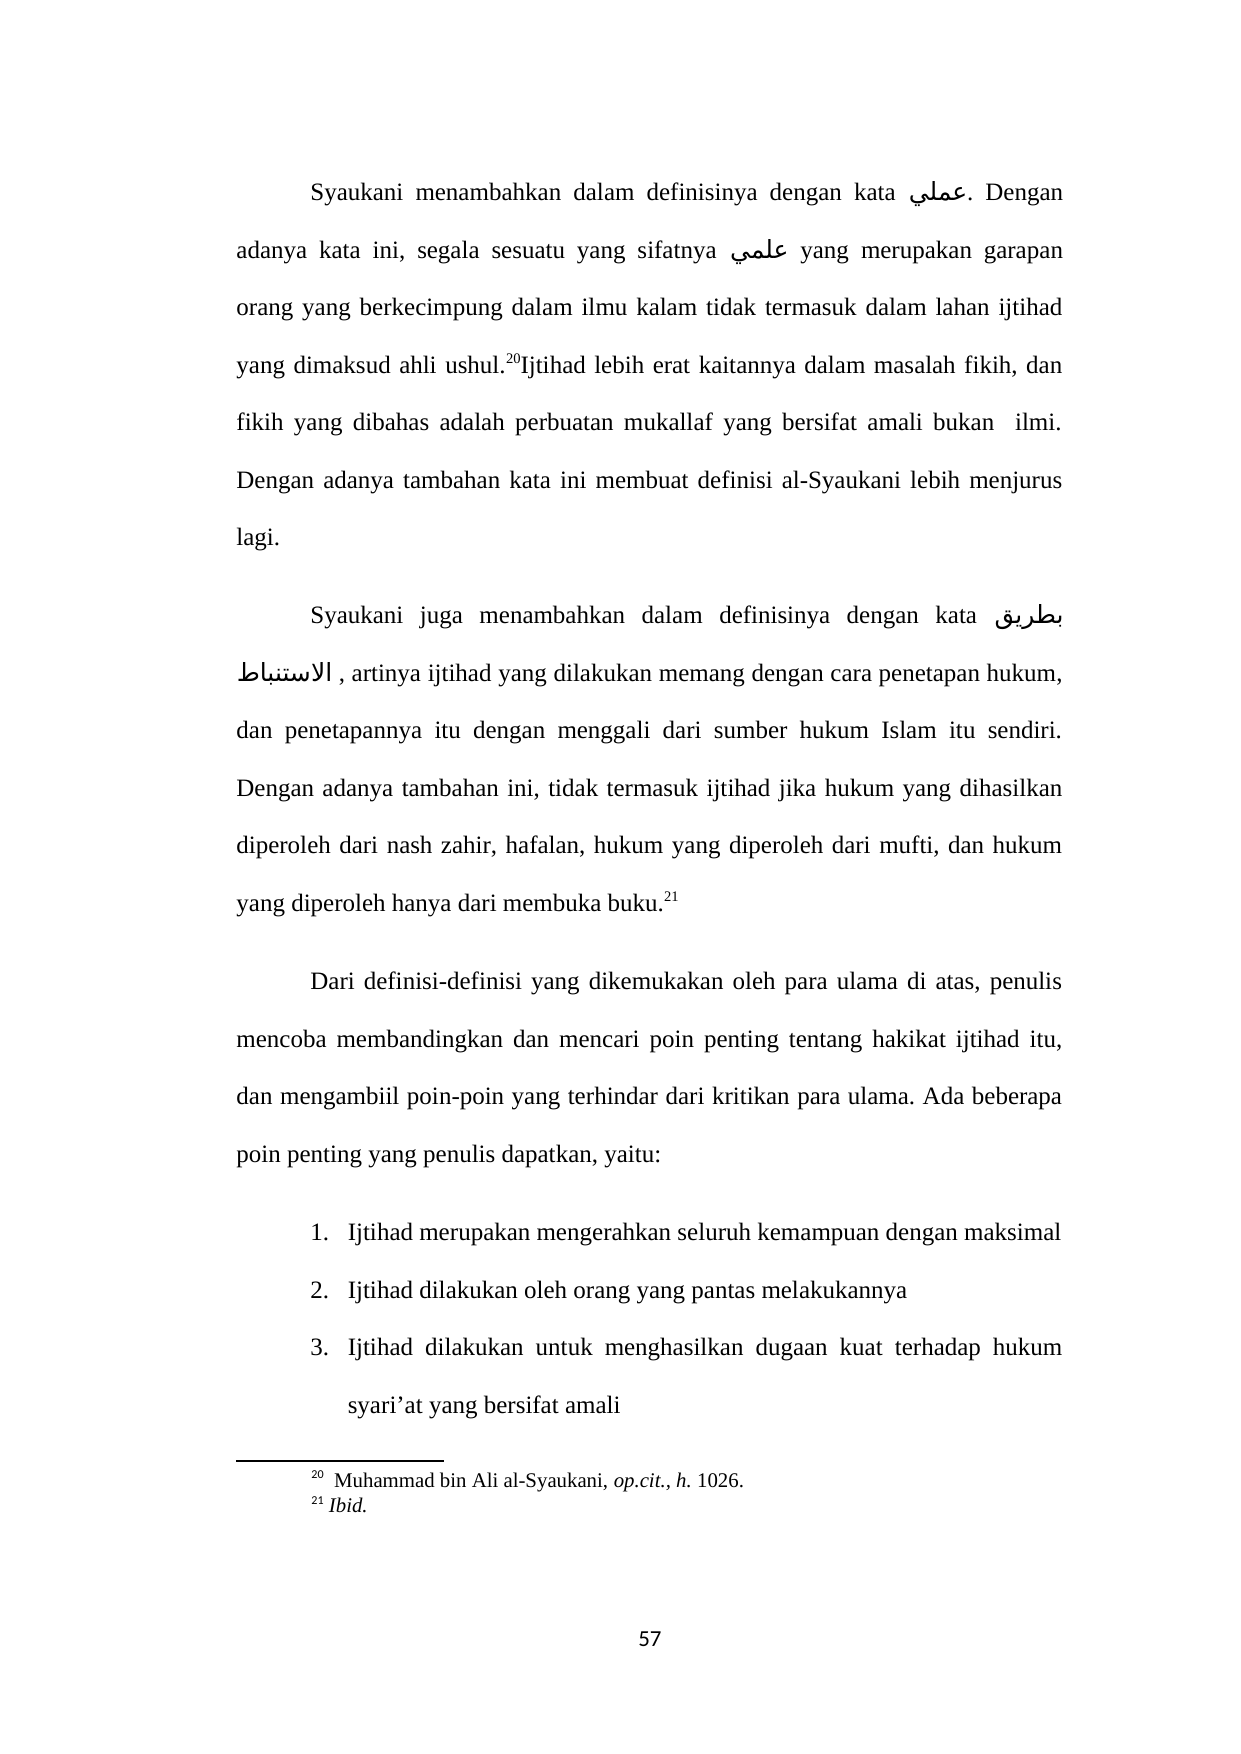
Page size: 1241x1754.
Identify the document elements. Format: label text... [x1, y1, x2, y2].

list Ijtihad merupakan mengerahkan seluruh kemampuan dengan maksimal [310, 1217, 1063, 1246]
text Syaukani juga menambahkan dalam definisinya dengan kata بطريق الاستنباط , artinya ijtihad yang dilakukan memang dengan cara penetapan hukum, dan penetapannya itu dengan menggali dari sumber hukum Islam itu sendiri. Dengan adanya tambahan ini, tidak termasuk ijtihad jika hukum yang dihasilkan diperoleh dari nash zahir, hafalan, hukum yang diperoleh dari mufti, dan hukum yang diperoleh hanya dari membuka buku. [236, 601, 1063, 917]
text Syaukani menambahkan dalam definisinya dengan kata عملي. Dengan adanya kata ini, segala sesuatu yang sifatnya علمي yang merupakan garapan orang yang berkecimpung dalam ilmu kalam tidak termasuk dalam lahan ijtihad yang dimaksud ahli ushul.Ijtihad lebih erat kaitannya dalam masalah fikih, dan fikih yang dibahas adalah perbuatan mukallaf yang bersifat amali bukan ilmi. Dengan adanya tambahan kata ini membuat definisi al-Syaukani lebih menjurus lagi. [236, 177, 1063, 551]
text Dari definisi-definisi yang dikemukakan oleh para ulama di atas, penulis mencoba membandingkan dan mencari poin penting tentang hakikat ijtihad itu, dan mengambiil poin-poin yang terhindar dari kritikan para ulama. Ada beberapa poin penting yang penulis dapatkan, yaitu: [236, 966, 1063, 1168]
list Ijtihad dilakukan oleh orang yang pantas melakukannya [310, 1275, 1063, 1303]
list Ijtihad dilakukan untuk menghasilkan dugaan kuat terhadap hukum syari’at yang bersifat amali [310, 1332, 1063, 1418]
